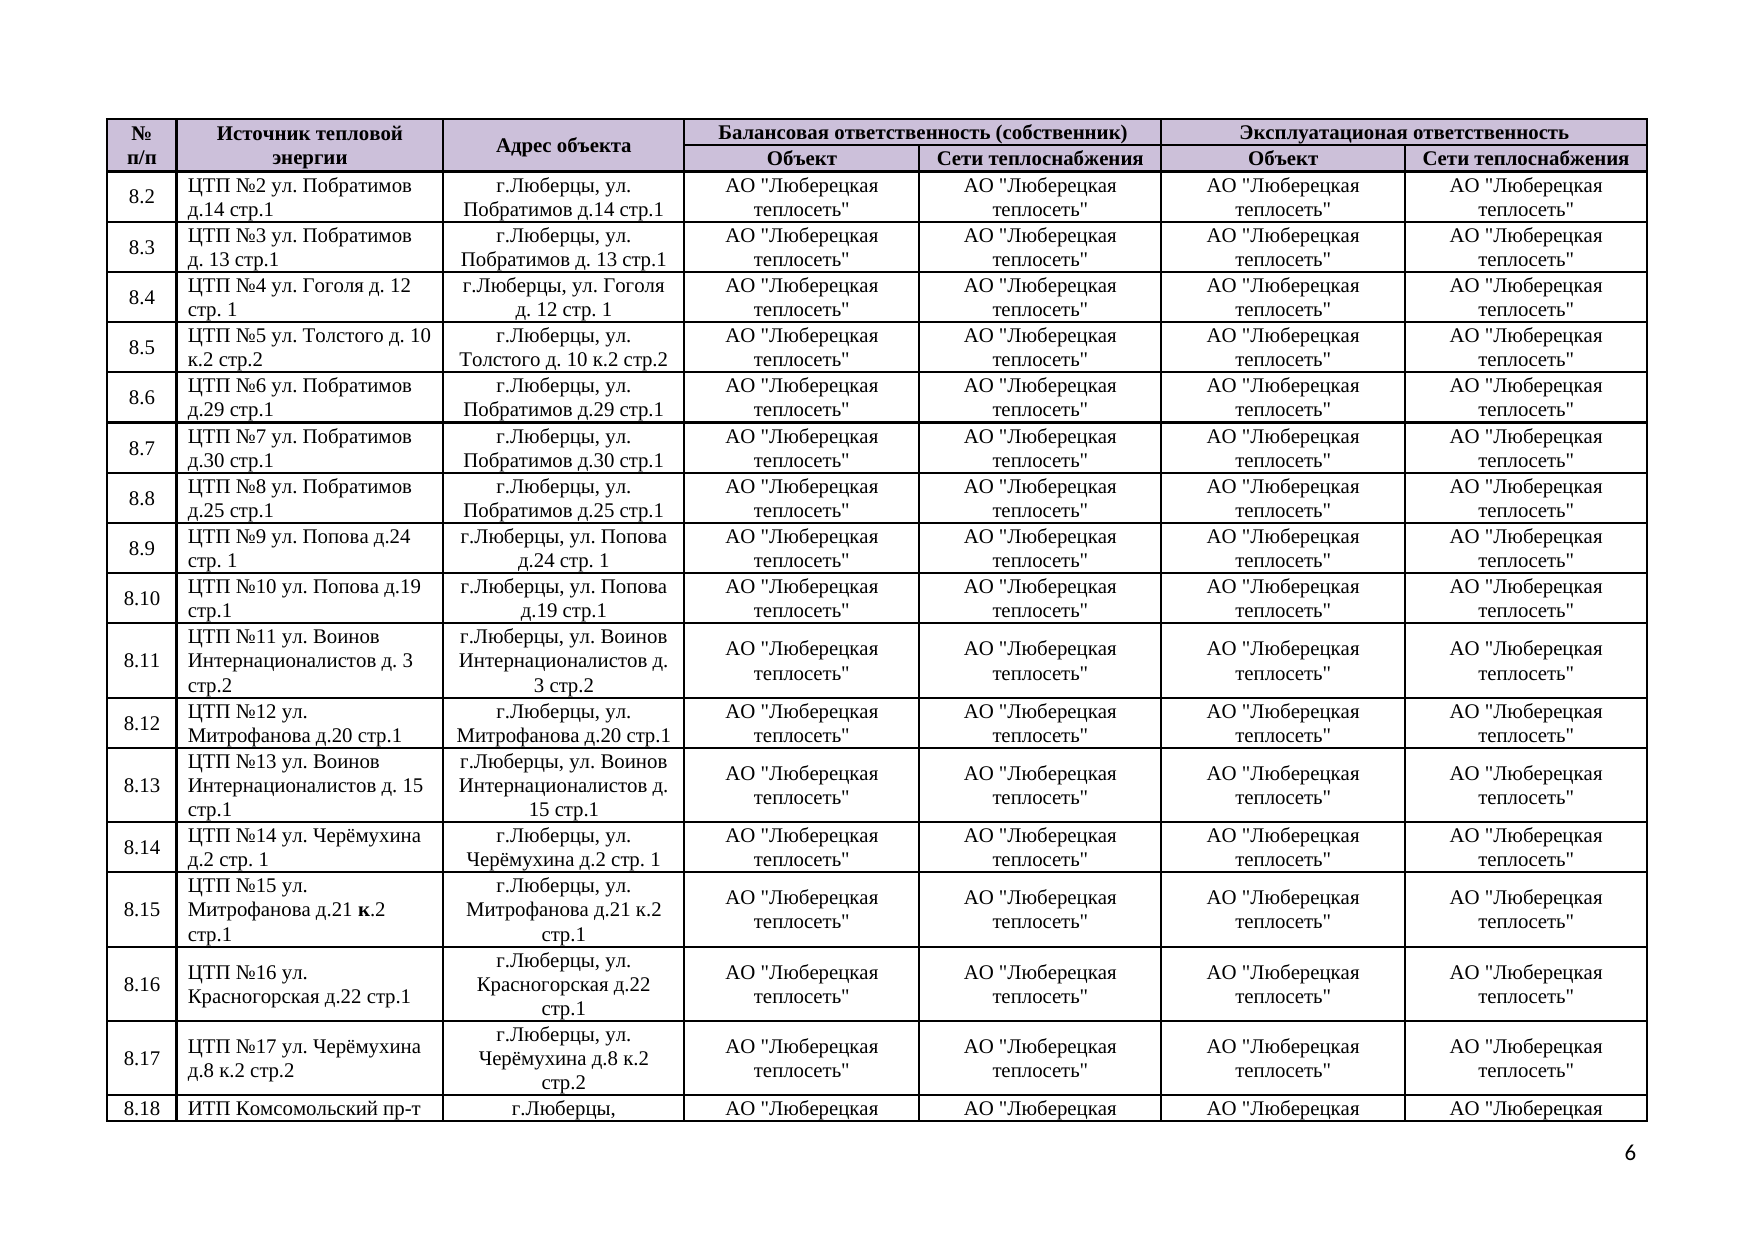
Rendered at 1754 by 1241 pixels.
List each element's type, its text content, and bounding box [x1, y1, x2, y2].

table_cell АО "Люберецкая теплосеть" [1162, 173, 1404, 221]
table_header Источник тепловой энергии [178, 120, 442, 170]
table_cell АО "Люберецкая теплосеть" [685, 173, 918, 221]
table_cell г.Люберцы, ул. Гоголя д. 12 стр. 1 [444, 273, 683, 321]
table_cell г.Люберцы, ул. Побратимов д.29 стр.1 [444, 373, 683, 421]
table_cell ЦТП №3 ул. Побратимов д. 13 стр.1 [178, 223, 442, 271]
table_cell АО "Люберецкая теплосеть" [1162, 699, 1404, 747]
table_cell АО "Люберецкая теплосеть" [1162, 424, 1404, 472]
table_cell АО "Люберецкая теплосеть" [1406, 1096, 1646, 1120]
table_cell г.Люберцы, ул. Побратимов д.14 стр.1 [444, 173, 683, 221]
table_cell Объект [1162, 146, 1404, 170]
table_cell АО "Люберецкая теплосеть" [685, 1096, 918, 1120]
table_cell АО "Люберецкая теплосеть" [920, 373, 1160, 421]
table_cell АО "Люберецкая теплосеть" [685, 823, 918, 871]
table_cell 8.3 [108, 223, 175, 271]
table_cell г.Люберцы, ул. Побратимов д.30 стр.1 [444, 424, 683, 472]
table_cell Объект [685, 146, 918, 170]
table_cell ЦТП №14 ул. Черёмухина д.2 стр. 1 [178, 823, 442, 871]
table_cell АО "Люберецкая теплосеть" [1406, 173, 1646, 221]
table_cell АО "Люберецкая теплосеть" [685, 373, 918, 421]
table_cell АО "Люберецкая теплосеть" [1406, 474, 1646, 522]
table_cell АО "Люберецкая теплосеть" [1406, 749, 1646, 821]
table_cell АО "Люберецкая теплосеть" [920, 823, 1160, 871]
table_cell 8.17 [108, 1022, 175, 1094]
table_cell АО "Люберецкая теплосеть" [1406, 624, 1646, 697]
table_cell ИТП Комсомольский пр-т д. 15, 17 [178, 1096, 442, 1120]
table_cell 8.18 [108, 1096, 175, 1120]
table_cell 8.4 [108, 273, 175, 321]
table_cell АО "Люберецкая теплосеть" [1162, 223, 1404, 271]
table_cell 8.9 [108, 524, 175, 572]
table_cell 8.12 [108, 699, 175, 747]
table_cell АО "Люберецкая теплосеть" [1406, 1022, 1646, 1094]
table_cell АО "Люберецкая теплосеть" [1406, 948, 1646, 1020]
table_cell г.Люберцы, ул. Попова д.19 стр.1 [444, 574, 683, 622]
table_header № п/п [108, 120, 175, 170]
table_cell г.Люберцы, ул. Воинов Интернационалистов д. 15 стр.1 [444, 749, 683, 821]
table_cell АО "Люберецкая теплосеть" [1406, 323, 1646, 371]
table_cell ЦТП №11 ул. Воинов Интернационалистов д. 3 стр.2 [178, 624, 442, 697]
table_cell АО "Люберецкая теплосеть" [920, 749, 1160, 821]
table_cell АО "Люберецкая теплосеть" [1406, 873, 1646, 946]
table_cell АО "Люберецкая теплосеть" [920, 1022, 1160, 1094]
table_cell АО "Люберецкая теплосеть" [1162, 749, 1404, 821]
table_cell АО "Люберецкая теплосеть" [685, 424, 918, 472]
table_cell ЦТП №6 ул. Побратимов д.29 стр.1 [178, 373, 442, 421]
table_cell Сети теплоснабжения [920, 146, 1160, 170]
table_cell 8.8 [108, 474, 175, 522]
table_cell АО "Люберецкая теплосеть" [920, 173, 1160, 221]
table_cell ЦТП №9 ул. Попова д.24 стр. 1 [178, 524, 442, 572]
table_cell АО "Люберецкая теплосеть" [1162, 323, 1404, 371]
table_cell 8.7 [108, 424, 175, 472]
table_cell АО "Люберецкая теплосеть" [920, 624, 1160, 697]
table_cell г.Люберцы, ул. Красногорская д.22 стр.1 [444, 948, 683, 1020]
table_cell АО "Люберецкая теплосеть" [920, 524, 1160, 572]
table_cell АО "Люберецкая теплосеть" [685, 873, 918, 946]
table_cell г.Люберцы, ул. Митрофанова д.20 стр.1 [444, 699, 683, 747]
table_cell г.Люберцы, ул. Толстого д. 10 к.2 стр.2 [444, 323, 683, 371]
table_cell АО "Люберецкая теплосеть" [1406, 373, 1646, 421]
table_cell АО "Люберецкая теплосеть" [1406, 823, 1646, 871]
table_cell АО "Люберецкая теплосеть" [685, 524, 918, 572]
table_cell АО "Люберецкая теплосеть" [920, 474, 1160, 522]
table_cell 8.5 [108, 323, 175, 371]
table_cell АО "Люберецкая теплосеть" [1406, 524, 1646, 572]
table_cell 8.2 [108, 173, 175, 221]
table_cell 8.10 [108, 574, 175, 622]
table_cell АО "Люберецкая теплосеть" [920, 873, 1160, 946]
table_cell г.Люберцы, ул. Митрофанова д.21 к.2 стр.1 [444, 873, 683, 946]
table_cell г.Люберцы, Комсомольский пр-т д. 15, 17 [444, 1096, 683, 1120]
table_cell АО "Люберецкая теплосеть" [1162, 524, 1404, 572]
table_cell АО "Люберецкая теплосеть" [685, 223, 918, 271]
table_cell г.Люберцы, ул. Побратимов д.25 стр.1 [444, 474, 683, 522]
table_cell АО "Люберецкая теплосеть" [685, 749, 918, 821]
table_cell АО "Люберецкая теплосеть" [920, 948, 1160, 1020]
table_cell ЦТП №10 ул. Попова д.19 стр.1 [178, 574, 442, 622]
table_cell 8.16 [108, 948, 175, 1020]
table_cell АО "Люберецкая теплосеть" [685, 474, 918, 522]
table_header Балансовая ответственность (собственник) [685, 120, 1160, 144]
table_cell АО "Люберецкая теплосеть" [685, 699, 918, 747]
table_cell АО "Люберецкая теплосеть" [1162, 474, 1404, 522]
table_cell АО "Люберецкая теплосеть" [1406, 273, 1646, 321]
table_cell АО "Люберецкая теплосеть" [685, 624, 918, 697]
table_cell ЦТП №15 ул. Митрофанова д.21 к.2 стр.1 [178, 873, 442, 946]
table_cell Сети теплоснабжения [1406, 146, 1646, 170]
table_cell АО "Люберецкая теплосеть" [920, 223, 1160, 271]
table_cell АО "Люберецкая теплосеть" [920, 323, 1160, 371]
table_cell 8.14 [108, 823, 175, 871]
table_cell АО "Люберецкая теплосеть" [685, 273, 918, 321]
table_cell ЦТП №16 ул. Красногорская д.22 стр.1 [178, 948, 442, 1020]
table_cell 8.11 [108, 624, 175, 697]
table_cell АО "Люберецкая теплосеть" [1162, 624, 1404, 697]
table_cell ЦТП №7 ул. Побратимов д.30 стр.1 [178, 424, 442, 472]
table_cell АО "Люберецкая теплосеть" [1162, 823, 1404, 871]
table_cell г.Люберцы, ул. Черёмухина д.2 стр. 1 [444, 823, 683, 871]
table_cell АО "Люберецкая теплосеть" [1162, 373, 1404, 421]
table_cell 8.6 [108, 373, 175, 421]
table_cell АО "Люберецкая теплосеть" [920, 424, 1160, 472]
table_cell г.Люберцы, ул. Попова д.24 стр. 1 [444, 524, 683, 572]
table_cell АО "Люберецкая теплосеть" [685, 1022, 918, 1094]
table_cell АО "Люберецкая теплосеть" [1162, 574, 1404, 622]
table_cell АО "Люберецкая теплосеть" [1162, 1022, 1404, 1094]
table_cell АО "Люберецкая теплосеть" [1406, 699, 1646, 747]
table_header Адрес объекта [444, 120, 683, 170]
table_cell ЦТП №4 ул. Гоголя д. 12 стр. 1 [178, 273, 442, 321]
table_cell АО "Люберецкая теплосеть" [920, 273, 1160, 321]
table_cell АО "Люберецкая теплосеть" [920, 574, 1160, 622]
table_cell АО "Люберецкая теплосеть" [920, 699, 1160, 747]
table_cell 8.15 [108, 873, 175, 946]
table_cell АО "Люберецкая теплосеть" [1406, 223, 1646, 271]
table_header Эксплуатационая ответственность [1162, 120, 1646, 144]
table_cell АО "Люберецкая теплосеть" [1162, 948, 1404, 1020]
table_cell 8.13 [108, 749, 175, 821]
table_cell г.Люберцы, ул. Воинов Интернационалистов д. 3 стр.2 [444, 624, 683, 697]
table_cell АО "Люберецкая теплосеть" [1162, 273, 1404, 321]
table_cell ЦТП №13 ул. Воинов Интернационалистов д. 15 стр.1 [178, 749, 442, 821]
table_cell ЦТП №8 ул. Побратимов д.25 стр.1 [178, 474, 442, 522]
table_cell АО "Люберецкая теплосеть" [1406, 574, 1646, 622]
table_cell АО "Люберецкая теплосеть" [920, 1096, 1160, 1120]
table_cell ЦТП №17 ул. Черёмухина д.8 к.2 стр.2 [178, 1022, 442, 1094]
table_cell г.Люберцы, ул. Побратимов д. 13 стр.1 [444, 223, 683, 271]
table_cell АО "Люберецкая теплосеть" [685, 323, 918, 371]
table_cell АО "Люберецкая теплосеть" [1162, 1096, 1404, 1120]
table_cell ЦТП №12 ул. Митрофанова д.20 стр.1 [178, 699, 442, 747]
table_cell АО "Люберецкая теплосеть" [685, 574, 918, 622]
table_cell ЦТП №5 ул. Толстого д. 10 к.2 стр.2 [178, 323, 442, 371]
table_cell г.Люберцы, ул. Черёмухина д.8 к.2 стр.2 [444, 1022, 683, 1094]
table_cell ЦТП №2 ул. Побратимов д.14 стр.1 [178, 173, 442, 221]
table_cell АО "Люберецкая теплосеть" [685, 948, 918, 1020]
table_cell АО "Люберецкая теплосеть" [1162, 873, 1404, 946]
table_cell АО "Люберецкая теплосеть" [1406, 424, 1646, 472]
